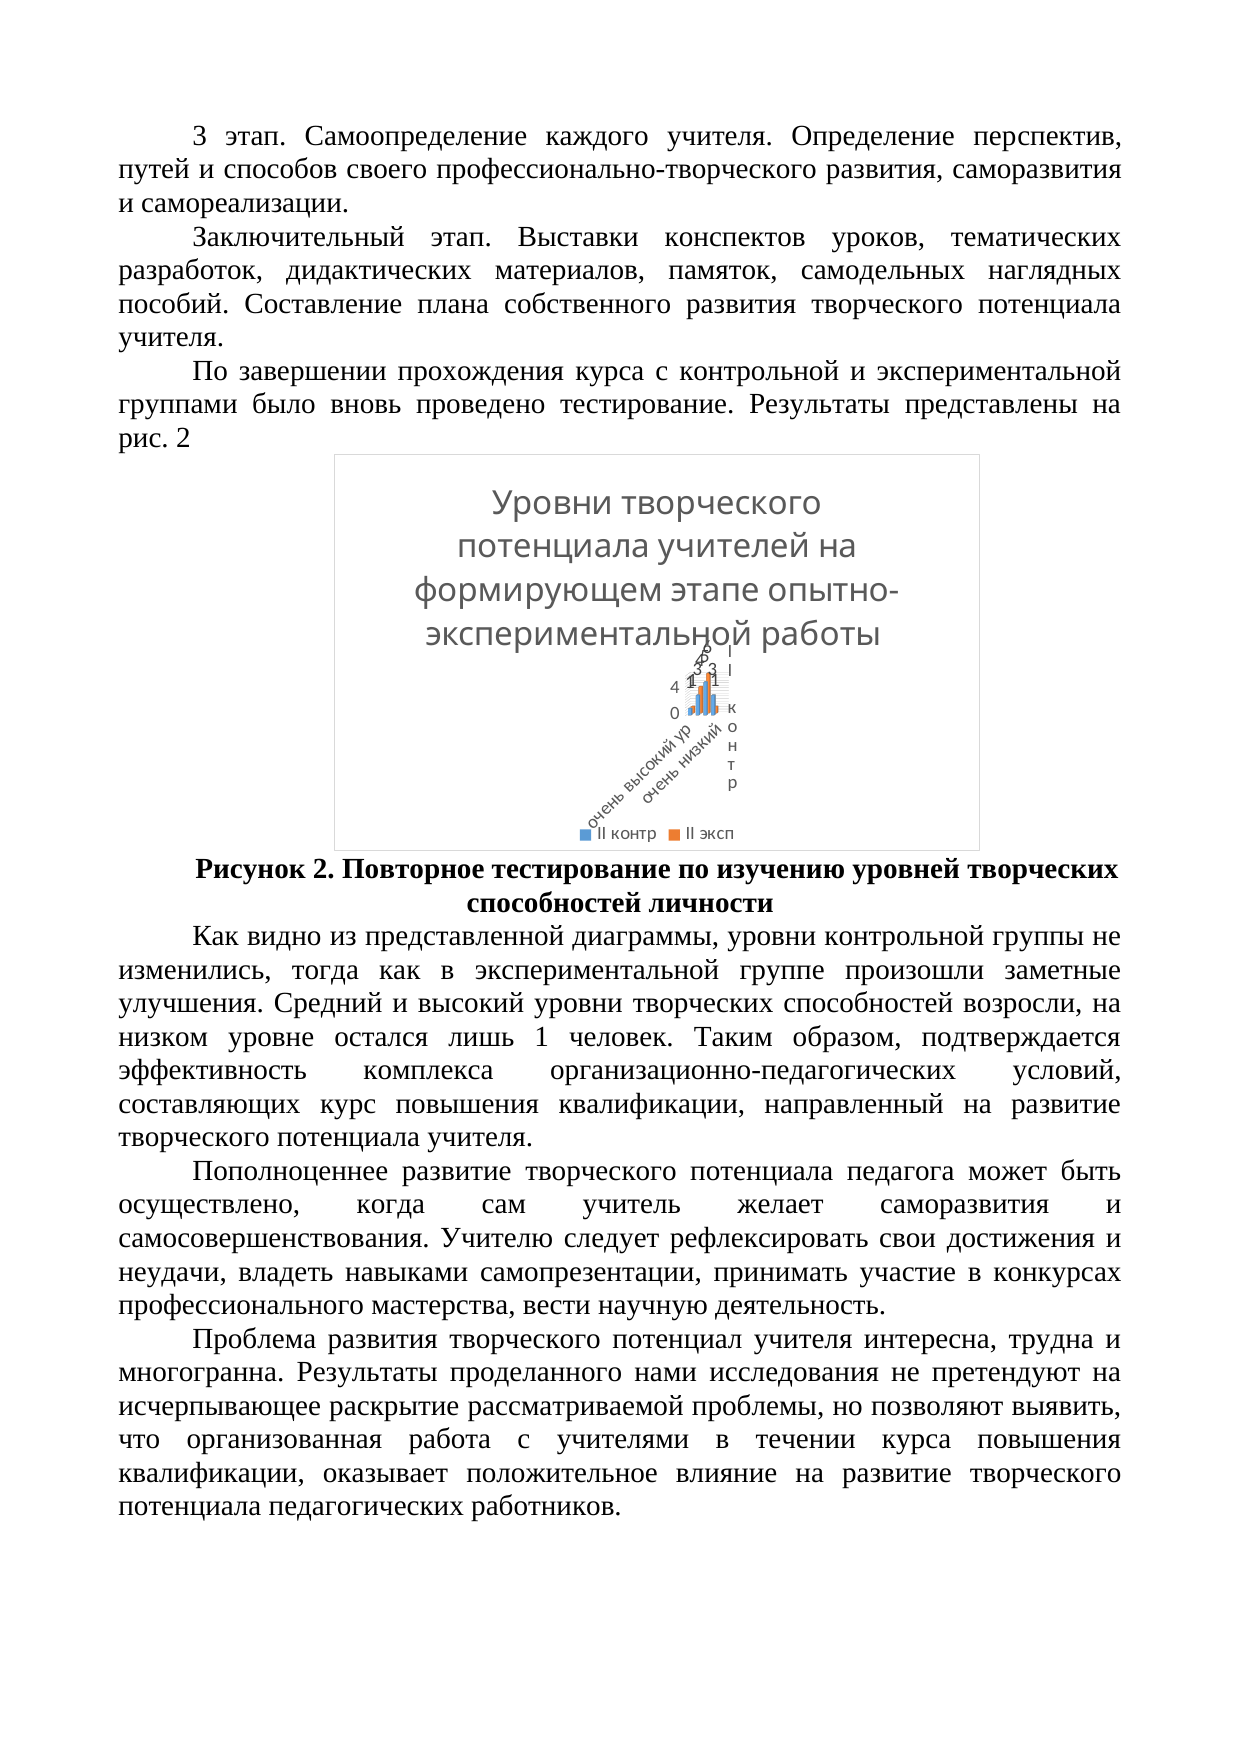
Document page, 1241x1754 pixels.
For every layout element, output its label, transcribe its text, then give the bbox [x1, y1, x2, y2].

text Проблема развития творческого потенциал учителя интересна, трудна и многогранна. Результаты проделанного нами исследования не претендуют на исчерпывающее раскрытие рассматриваемой проблемы, но позволяют выявить, что организованная работа с учителями в течении курса повышения квалификации, оказывает положительное влияние на развитие творческого потенциала педагогических работников. [118, 1321, 1122, 1522]
text Как видно из представленной диаграммы, уровни контрольной группы не изменились, тогда как в экспериментальной группе произошли заметные улучшения. Средний и высокий уровни творческих способностей возросли, на низком уровне остался лишь 1 человек. Таким образом, подтверждается эффективность комплекса организационно-педагогических условий, составляющих курс повышения квалификации, направленный на развитие творческого потенциала учителя. [118, 918, 1122, 1153]
text Заключительный этап. Выставки конспектов уроков, тематических разработок, дидактических материалов, памяток, самодельных наглядных пособий. Составление плана собственного развития творческого потенциала учителя. [118, 219, 1122, 353]
text По завершении прохождения курса с контрольной и экспериментальной группами было вновь проведено тестирование. Результаты представлены на рис. 2 [118, 353, 1122, 453]
text 3 этап. Самоопределение каждого учителя. Определение перспектив, путей и способов своего профессионально-творческого развития, саморазвития и самореализации. [118, 118, 1122, 219]
text Рисунок 2. Повторное тестирование по изучению уровней творческих способностей личности [118, 851, 1122, 918]
text Пополноценнее развитие творческого потенциала педагога может быть осуществлено, когда сам учитель желает саморазвития и самосовершенствования. Учителю следует рефлексировать свои достижения и неудачи, владеть навыками самопрезентации, принимать участие в конкурсах профессионального мастерства, вести научную деятельность. [118, 1153, 1122, 1321]
